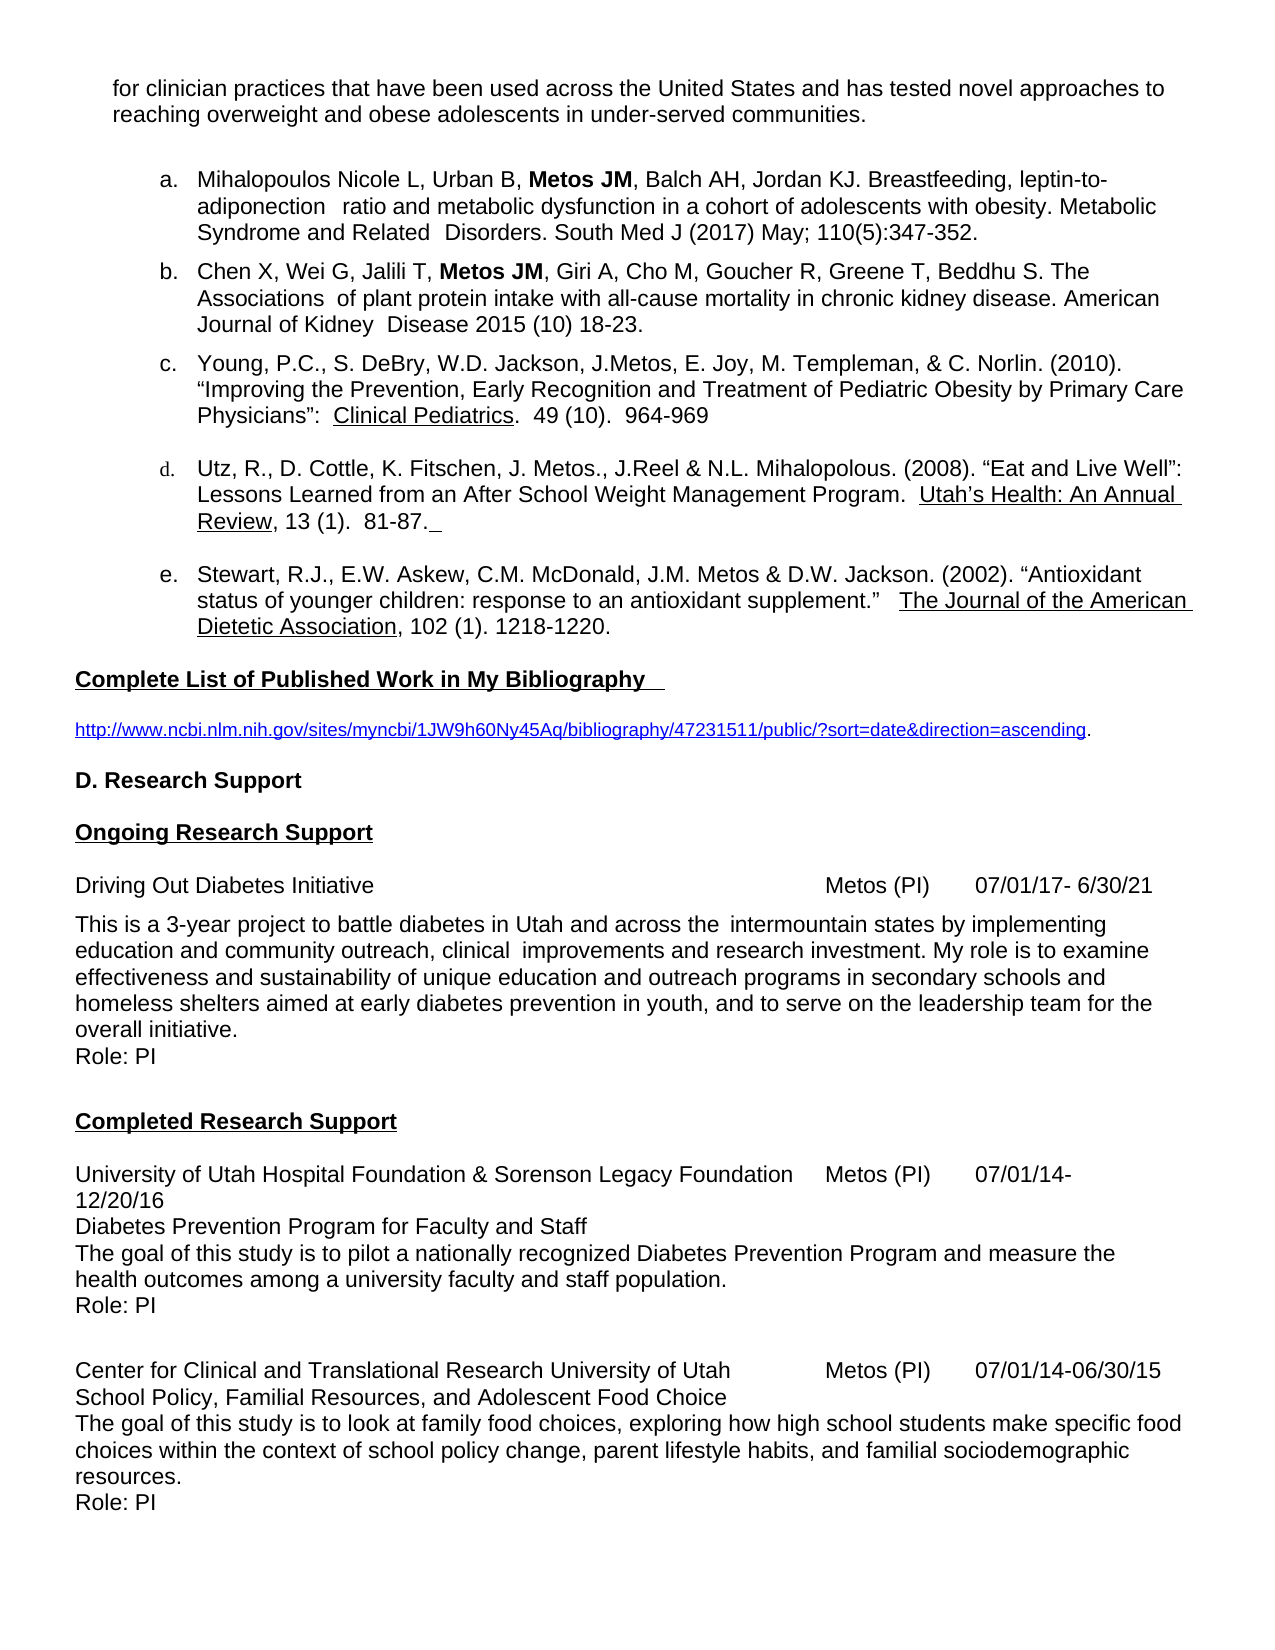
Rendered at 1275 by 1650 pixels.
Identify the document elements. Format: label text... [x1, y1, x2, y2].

text The goal of this study is to look at family food choices, exploring how high school students make specific food choices within the context of school policy change, parent lifestyle habits, and familial sociodemographic resources. [75, 1410, 1200, 1489]
list Young, P.C., S. DeBry, W.D. Jackson, J.Metos, E. Joy, M. Templeman, & C. Norlin. (2010). “Improving the Prevention, Early Recognition and Treatment of Pediatric Obesity by Primary Care Physicians”: Clinical Pediatrics. 49 (10). 964-969 [159, 350, 1200, 429]
text This is a 3-year project to battle diabetes in Utah and across the intermountain states by implementing education and community outreach, clinical improvements and research investment. My role is to examine effectiveness and sustainability of unique education and outreach programs in secondary schools and homeless shelters aimed at early diabetes prevention in youth, and to serve on the leadership team for the overall initiative. Role: PI [75, 911, 1156, 1069]
list Chen X, Wei G, Jalili T, Metos JM, Giri A, Cho M, Goucher R, Greene T, Beddhu S. The Associations of plant protein intake with all-cause mortality in chronic kidney disease. American Journal of Kidney Disease 2015 (10) 18-23. [159, 258, 1176, 337]
text Role: PI [75, 1489, 1200, 1516]
text School Policy, Familial Resources, and Adolescent Food Choice [75, 1384, 1200, 1410]
text Complete List of Published Work in My Bibliography [75, 666, 1200, 692]
list Stewart, R.J., E.W. Askew, C.M. McDonald, J.M. Metos & D.W. Jackson. (2002). “Antioxidant status of younger children: response to an antioxidant supplement.” The Journal of the American Dietetic Association, 102 (1). 1218-1220. [159, 561, 1200, 639]
text Ongoing Research Support [75, 819, 1200, 846]
text Completed Research Support University of Utah Hospital Foundation & Sorenson Legacy Foundation Metos (PI) 07/01/14-12/20/16 Diabetes Prevention Program for Faculty and Staff The goal of this study is to pilot a nationally recognized Diabetes Prevention Program and measure the health outcomes among a university faculty and staff population. Role: PI [75, 1081, 1156, 1345]
text http://www.ncbi.nlm.nih.gov/sites/myncbi/1JW9h60Ny45Aq/bibliography/47231511/public/?sort=date&direction=ascending. [75, 719, 1200, 740]
text D. Research Support [75, 767, 1200, 793]
text Driving Out Diabetes Initiative Metos (PI) 07/01/17- 6/30/21 [75, 872, 1156, 898]
text Center for Clinical and Translational Research University of Utah Metos (PI) 07/01/14-06/30/15 [75, 1357, 1200, 1384]
list Mihalopoulos Nicole L, Urban B, Metos JM, Balch AH, Jordan KJ. Breastfeeding, leptin-to-adiponection ratio and metabolic dysfunction in a cohort of adolescents with obesity. Metabolic Syndrome and Related Disorders. South Med J (2017) May; 110(5):347-352. [159, 166, 1200, 246]
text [112, 75, 1200, 128]
list Utz, R., D. Cottle, K. Fitschen, J. Metos., J.Reel & N.L. Mihalopolous. (2008). “Eat and Live Well”: Lessons Learned from an After School Weight Management Program. Utah’s Health: An Annual Review, 13 (1). 81-87. [159, 455, 1200, 534]
